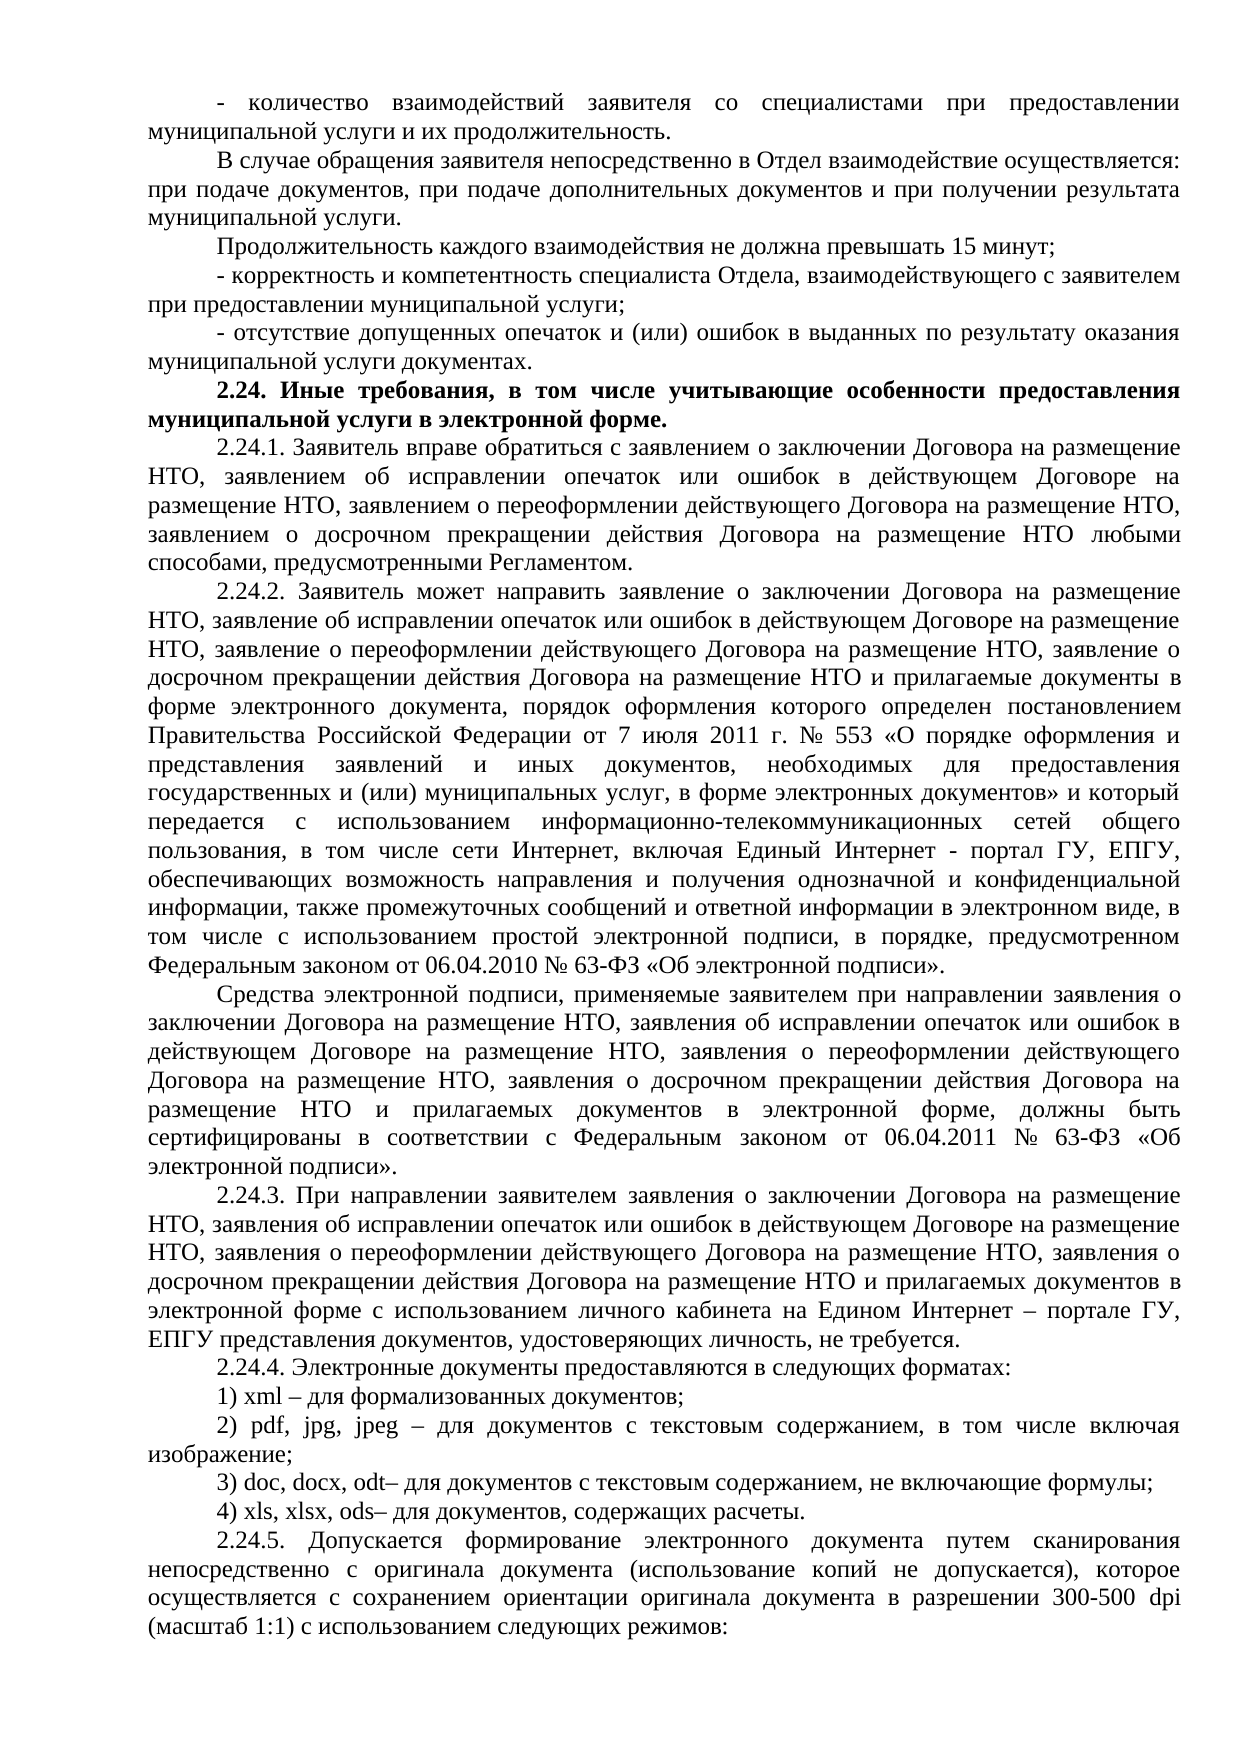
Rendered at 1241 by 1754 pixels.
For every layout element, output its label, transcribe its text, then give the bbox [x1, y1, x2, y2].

text Средства электронной подписи, применяемые заявителем при направлении заявления о заключении Договора на размещение НТО, заявления об исправлении опечаток или ошибок в действующем Договоре на размещение НТО, заявления о переоформлении действующего Договора на размещение НТО, заявления о досрочном прекращении действия Договора на размещение НТО и прилагаемых документов в электронной форме, должны быть сертифицированы в соответствии с Федеральным законом от 06.04.2011 № 63-ФЗ «Об электронной подписи». [148, 979, 1181, 1180]
text 2.24.4. Электронные документы предоставляются в следующих форматах: [148, 1352, 1181, 1381]
text 2.24.2. Заявитель может направить заявление о заключении Договора на размещение НТО, заявление об исправлении опечаток или ошибок в действующем Договоре на размещение НТО, заявление о переоформлении действующего Договора на размещение НТО, заявление о досрочном прекращении действия Договора на размещение НТО и прилагаемые документы в форме электронного документа, порядок оформления которого определен постановлением Правительства Российской Федерации от 7 июля 2011 г. № 553 «О порядке оформления и представления заявлений и иных документов, необходимых для предоставления государственных и (или) муниципальных услуг, в форме электронных документов» и который передается с использованием информационно-телекоммуникационных сетей общего пользования, в том числе сети Интернет, включая Единый Интернет - портал ГУ, ЕПГУ, обеспечивающих возможность направления и получения однозначной и конфиденциальной информации, также промежуточных сообщений и ответной информации в электронном виде, в том числе с использованием простой электронной подписи, в порядке, предусмотренном Федеральным законом от 06.04.2010 № 63-ФЗ «Об электронной подписи». [148, 576, 1181, 979]
text - количество взаимодействий заявителя со специалистами при предоставлении муниципальной услуги и их продолжительность. [148, 87, 1181, 145]
text 2.24.3. При направлении заявителем заявления о заключении Договора на размещение НТО, заявления об исправлении опечаток или ошибок в действующем Договоре на размещение НТО, заявления о переоформлении действующего Договора на размещение НТО, заявления о досрочном прекращении действия Договора на размещение НТО и прилагаемых документов в электронной форме с использованием личного кабинета на Едином Интернет – портале ГУ, ЕПГУ представления документов, удостоверяющих личность, не требуется. [148, 1180, 1181, 1352]
text 2.24.5. Допускается формирование электронного документа путем сканирования непосредственно с оригинала документа (использование копий не допускается), которое осуществляется с сохранением ориентации оригинала документа в разрешении 300-500 dpi (масштаб 1:1) с использованием следующих режимов: [148, 1525, 1181, 1640]
text 1) xml – для формализованных документов; [148, 1381, 1181, 1410]
text 4) xls, xlsx, ods– для документов, содержащих расчеты. [148, 1496, 1181, 1525]
text 2) pdf, jpg, jpeg – для документов с текстовым содержанием, в том числе включая изображение; [148, 1410, 1181, 1467]
text Продолжительность каждого взаимодействия не должна превышать 15 минут; [148, 231, 1181, 260]
text - корректность и компетентность специалиста Отдела, взаимодействующего с заявителем при предоставлении муниципальной услуги; [148, 260, 1181, 317]
text 2.24. Иные требования, в том числе учитывающие особенности предоставления муниципальной услуги в электронной форме. [148, 375, 1181, 432]
text - отсутствие допущенных опечаток и (или) ошибок в выданных по результату оказания муниципальной услуги документах. [148, 317, 1181, 375]
text 3) doc, docx, odt– для документов с текстовым содержанием, не включающие формулы; [148, 1467, 1181, 1496]
text В случае обращения заявителя непосредственно в Отдел взаимодействие осуществляется: при подаче документов, при подаче дополнительных документов и при получении результата муниципальной услуги. [148, 145, 1181, 231]
text 2.24.1. Заявитель вправе обратиться с заявлением о заключении Договора на размещение НТО, заявлением об исправлении опечаток или ошибок в действующем Договоре на размещение НТО, заявлением о переоформлении действующего Договора на размещение НТО, заявлением о досрочном прекращении действия Договора на размещение НТО любыми способами, предусмотренными Регламентом. [148, 432, 1181, 576]
